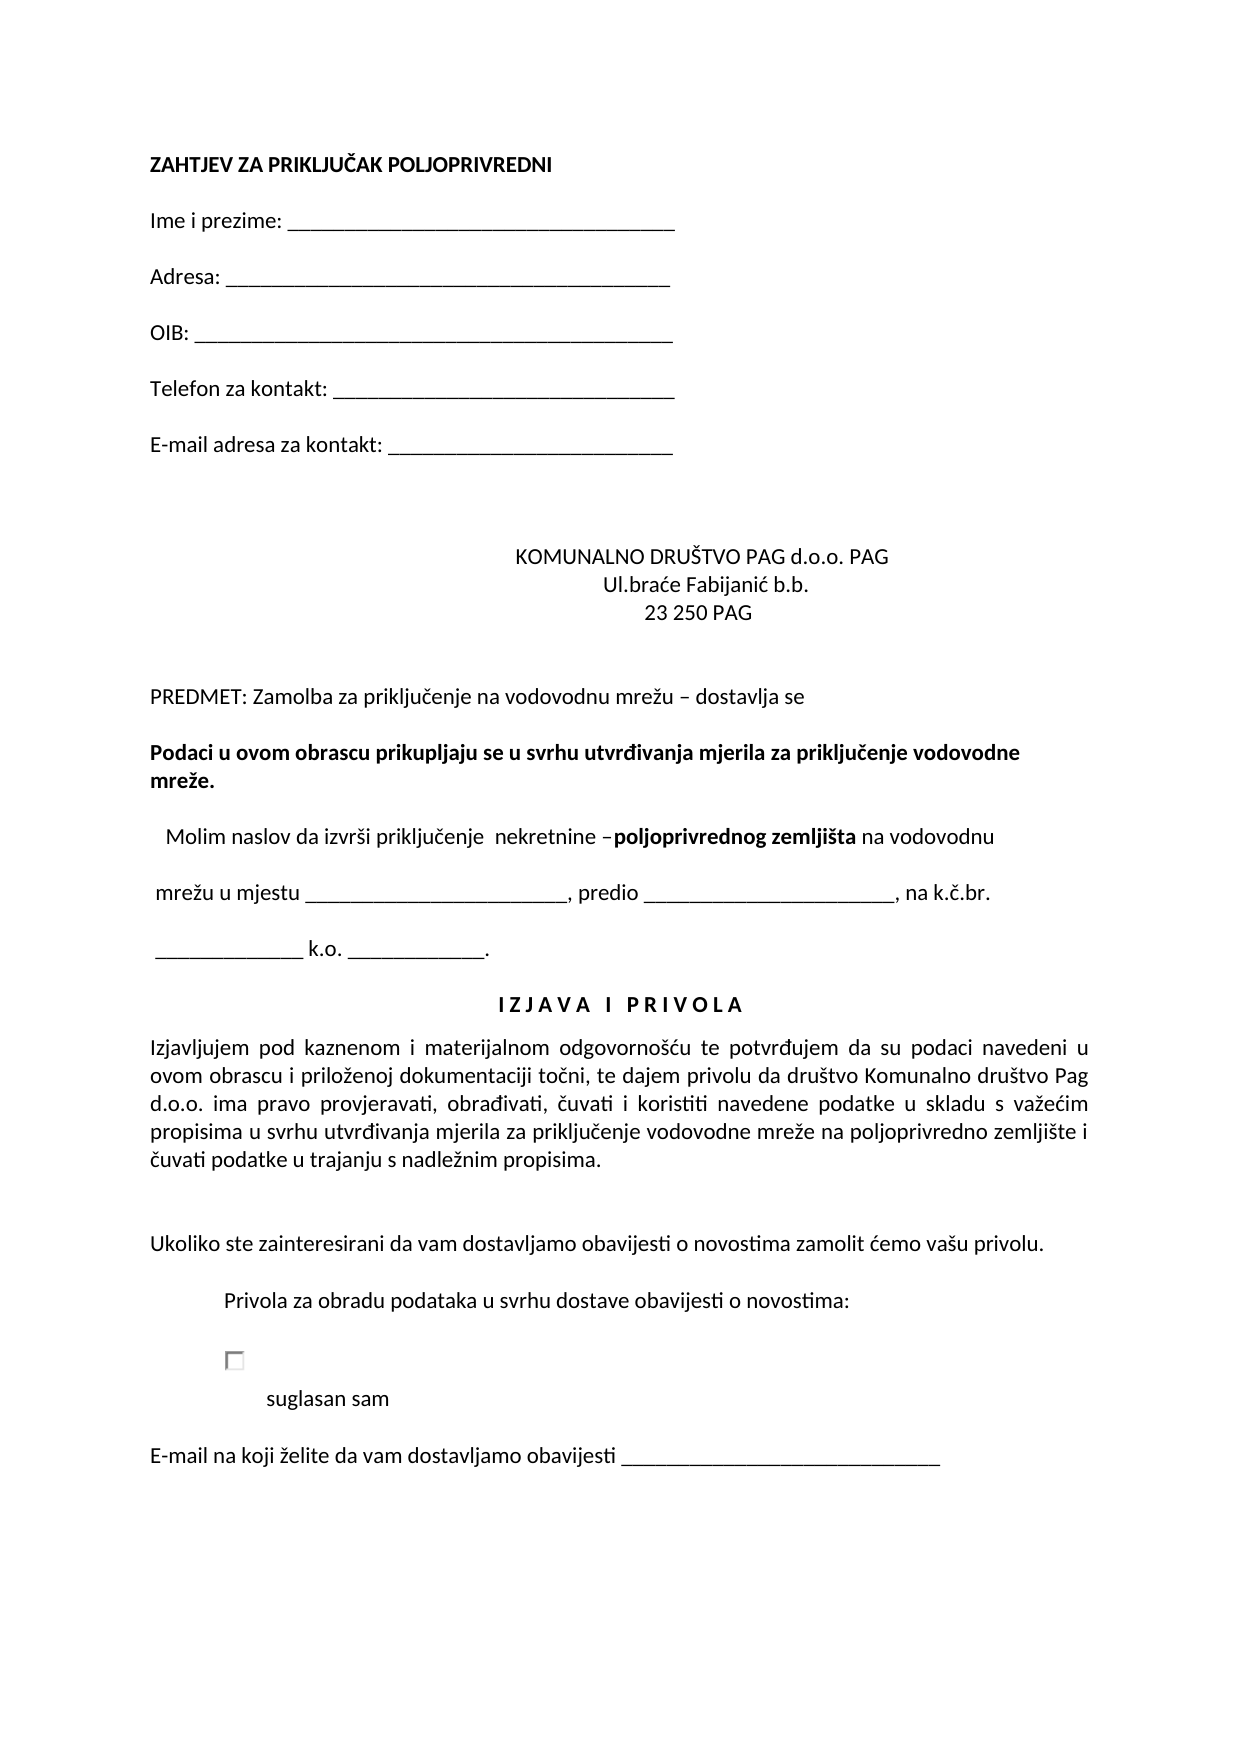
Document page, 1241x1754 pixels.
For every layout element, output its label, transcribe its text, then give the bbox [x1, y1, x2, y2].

text E-mail adresa za kontakt: _________________________ [150, 430, 1090, 458]
text PREDMET: Zamolba za priključenje na vodovodnu mrežu – dostavlja se [150, 682, 1090, 710]
text Ukoliko ste zainteresirani da vam dostavljamo obavijesti o novostima zamolit ćemo vašu privolu. [150, 1229, 1090, 1257]
text Molim naslov da izvrši priključenje nekretnine –poljoprivrednog zemljišta na vodovodnu [150, 822, 1090, 851]
text mrežu u mjestu _______________________, predio ______________________, na k.č.br. [150, 878, 1090, 907]
text Podaci u ovom obrascu prikupljaju se u svrhu utvrđivanja mjerila za priključenje vodovodne mreže. [150, 738, 1090, 794]
text E-mail na koji želite da vam dostavljamo obavijesti ____________________________ [150, 1441, 1090, 1469]
text Privola za obradu podataka u svrhu dostave obavijesti o novostima: [150, 1287, 1090, 1315]
text ZAHTJEV ZA PRIKLJUČAK POLJOPRIVREDNI [150, 150, 1090, 178]
text Adresa: _______________________________________ [150, 262, 1090, 290]
text Izjavljujem pod kaznenom i materijalnom odgovornošću te potvrđujem da su podaci navedeni u ovom obrascu i priloženoj dokumentaciji točni, te dajem privolu da društvo Komunalno društvo Pag d.o.o. ima pravo provjeravati, obrađivati, čuvati i koristiti navedene podatke u skladu s važećim propisima u svrhu utvrđivanja mjerila za priključenje vodovodne mreže na poljoprivredno zemljište i čuvati podatke u trajanju s nadležnim propisima. [150, 1033, 1090, 1173]
text I Z J A V A I P R I V O L A [150, 991, 1090, 1019]
text Telefon za kontakt: ______________________________ [150, 374, 1090, 402]
text OIB: __________________________________________ [150, 318, 1090, 346]
text _____________ k.o. ____________. [150, 934, 1090, 963]
text KOMUNALNO DRUŠTVO PAG d.o.o. PAG [150, 542, 1090, 570]
text suglasan sam [150, 1344, 1090, 1412]
text Ime i prezime: __________________________________ [150, 206, 1090, 234]
text 23 250 PAG [150, 598, 1090, 626]
text Ul.braće Fabijanić b.b. [150, 570, 1090, 598]
